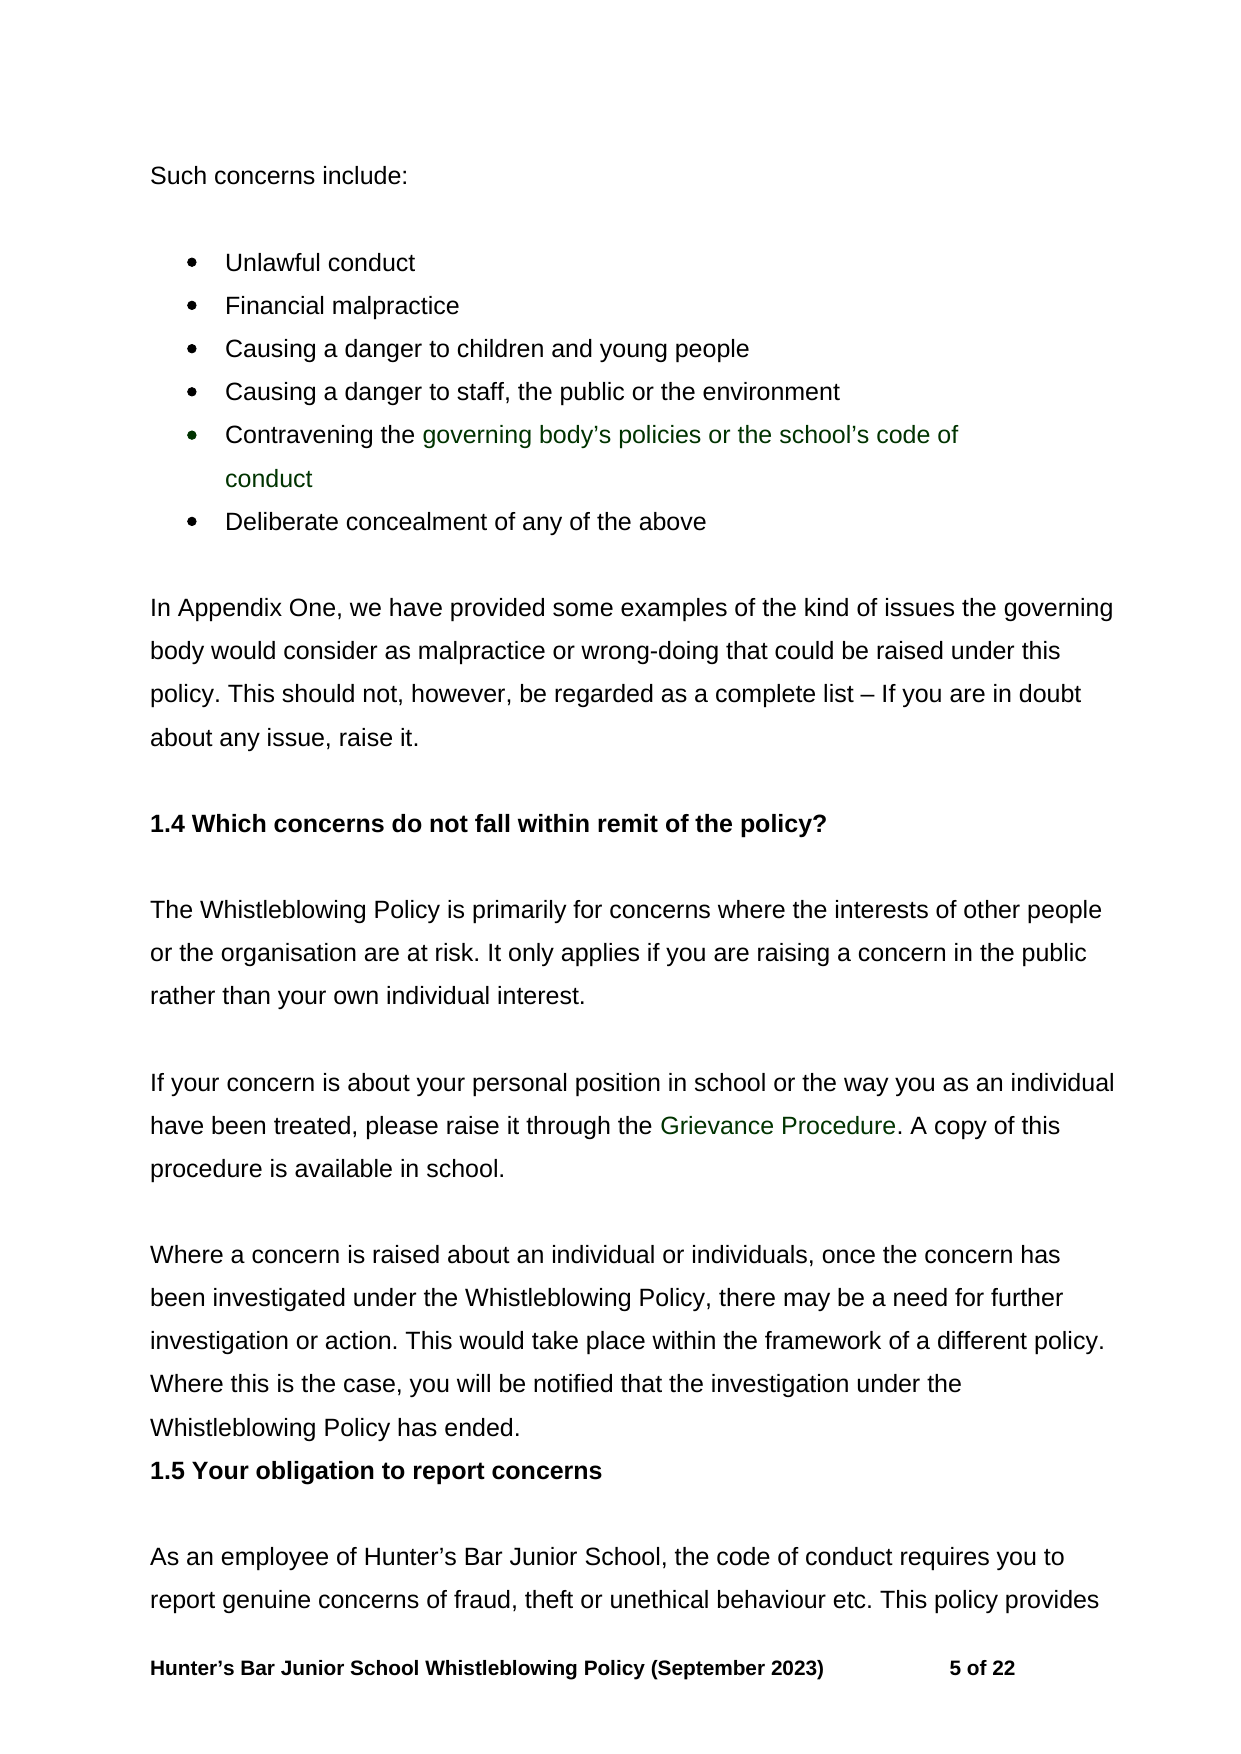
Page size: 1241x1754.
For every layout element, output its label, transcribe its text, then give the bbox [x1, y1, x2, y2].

text Such concerns include: [150, 161, 1120, 190]
text If your concern is about your personal position in school or the way you as an individual have been treated, please raise it through the Grievance Procedure. A copy of this procedure is available in school. [150, 1067, 1120, 1182]
list Causing a danger to children and young people [187, 334, 1000, 363]
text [150, 1542, 1120, 1614]
text The Whistleblowing Policy is primarily for concerns where the interests of other people or the organisation are at risk. It only applies if you are raising a concern in the public rather than your own individual interest. [150, 895, 1120, 1010]
list Deliberate concealment of any of the above [187, 507, 1000, 536]
text 1.5 Your obligation to report concerns [150, 1456, 1120, 1484]
list Causing a danger to staff, the public or the environment [187, 377, 1000, 406]
text In Appendix One, we have provided some examples of the kind of issues the governing body would consider as malpractice or wrong-doing that could be raised under this policy. This should not, however, be regarded as a complete list – If you are in doubt about any issue, raise it. [150, 593, 1120, 751]
list Contravening the governing body’s policies or the school’s code of conduct [187, 420, 1000, 492]
list Unlawful conduct [187, 247, 1000, 276]
text Where a concern is raised about an individual or individuals, once the concern has been investigated under the Whistleblowing Policy, there may be a need for further investigation or action. This would take place within the framework of a different policy. Where this is the case, you will be notified that the investigation under the Whistleblowing Policy has ended. [150, 1240, 1120, 1441]
text 1.4 Which concerns do not fall within remit of the policy? [150, 809, 1120, 837]
list Financial malpractice [187, 291, 1000, 319]
